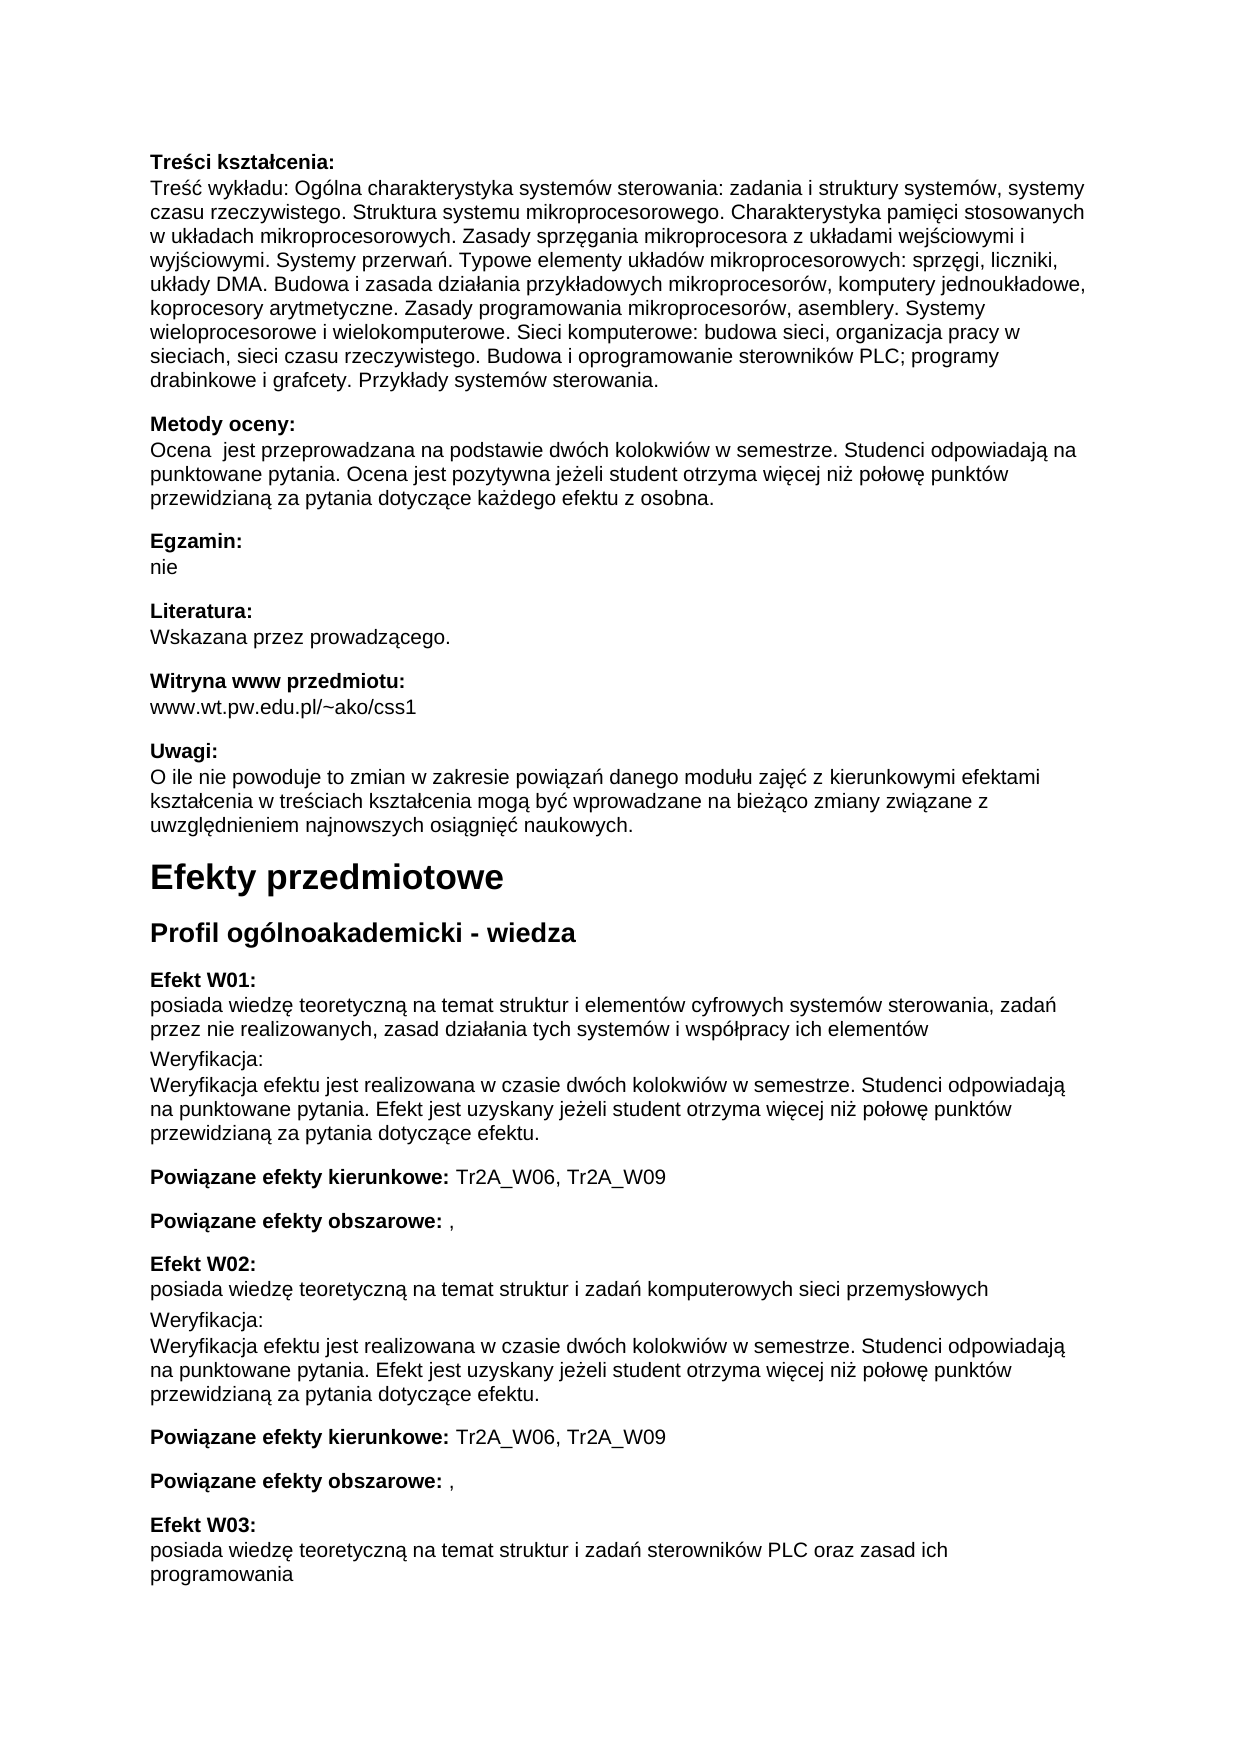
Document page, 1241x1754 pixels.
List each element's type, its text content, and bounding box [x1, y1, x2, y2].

text posiada wiedzę teoretyczną na temat struktur i elementów cyfrowych systemów sterowania, zadań przez nie realizowanych, zasad działania tych systemów i współpracy ich elementów [150, 993, 1090, 1041]
text Powiązane efekty obszarowe: , [150, 1208, 1090, 1232]
text Efekt W02: [150, 1252, 1090, 1276]
text Powiązane efekty kierunkowe: Tr2A_W06, Tr2A_W09 [150, 1425, 1090, 1449]
text Ocena jest przeprowadzana na podstawie dwóch kolokwiów w semestrze. Studenci odpowiadają na punktowane pytania. Ocena jest pozytywna jeżeli student otrzyma więcej niż połowę punktów przewidzianą za pytania dotyczące każdego efektu z osobna. [150, 437, 1090, 509]
text Weryfikacja: [150, 1307, 1090, 1331]
text Efekt W03: [150, 1513, 1090, 1537]
text Wskazana przez prowadzącego. [150, 625, 1090, 649]
text Powiązane efekty obszarowe: , [150, 1469, 1090, 1493]
text Egzamin: [150, 529, 1090, 553]
text Literatura: [150, 599, 1090, 623]
text www.wt.pw.edu.pl/~ako/css1 [150, 695, 1090, 719]
text Metody oceny: [150, 411, 1090, 435]
text Weryfikacja: [150, 1047, 1090, 1071]
subtitle Profil ogólnoakademicki - wiedza [150, 917, 1090, 948]
text Treść wykładu: Ogólna charakterystyka systemów sterowania: zadania i struktury systemów, systemy czasu rzeczywistego. Struktura systemu mikroprocesorowego. Charakterystyka pamięci stosowanych w układach mikroprocesorowych. Zasady sprzęgania mikroprocesora z układami wejściowymi i wyjściowymi. Systemy przerwań. Typowe elementy układów mikroprocesorowych: sprzęgi, liczniki, układy DMA. Budowa i zasada działania przykładowych mikroprocesorów, komputery jednoukładowe, koprocesory arytmetyczne. Zasady programowania mikroprocesorów, asemblery. Systemy wieloprocesorowe i wielokomputerowe. Sieci komputerowe: budowa sieci, organizacja pracy w sieciach, sieci czasu rzeczywistego. Budowa i oprogramowanie sterowników PLC; programy drabinkowe i grafcety. Przykłady systemów sterowania. [150, 176, 1090, 392]
text Uwagi: [150, 738, 1090, 762]
subtitle Efekty przedmiotowe [150, 856, 1090, 897]
text Witryna www przedmiotu: [150, 669, 1090, 693]
text Powiązane efekty kierunkowe: Tr2A_W06, Tr2A_W09 [150, 1165, 1090, 1189]
text nie [150, 555, 1090, 579]
text Efekt W01: [150, 968, 1090, 992]
text posiada wiedzę teoretyczną na temat struktur i zadań komputerowych sieci przemysłowych [150, 1277, 1090, 1301]
text O ile nie powoduje to zmian w zakresie powiązań danego modułu zajęć z kierunkowymi efektami kształcenia w treściach kształcenia mogą być wprowadzane na bieżąco zmiany związane z uwzględnieniem najnowszych osiągnięć naukowych. [150, 764, 1090, 836]
text posiada wiedzę teoretyczną na temat struktur i zadań sterowników PLC oraz zasad ich programowania [150, 1538, 1090, 1586]
text Treści kształcenia: [150, 150, 1090, 174]
